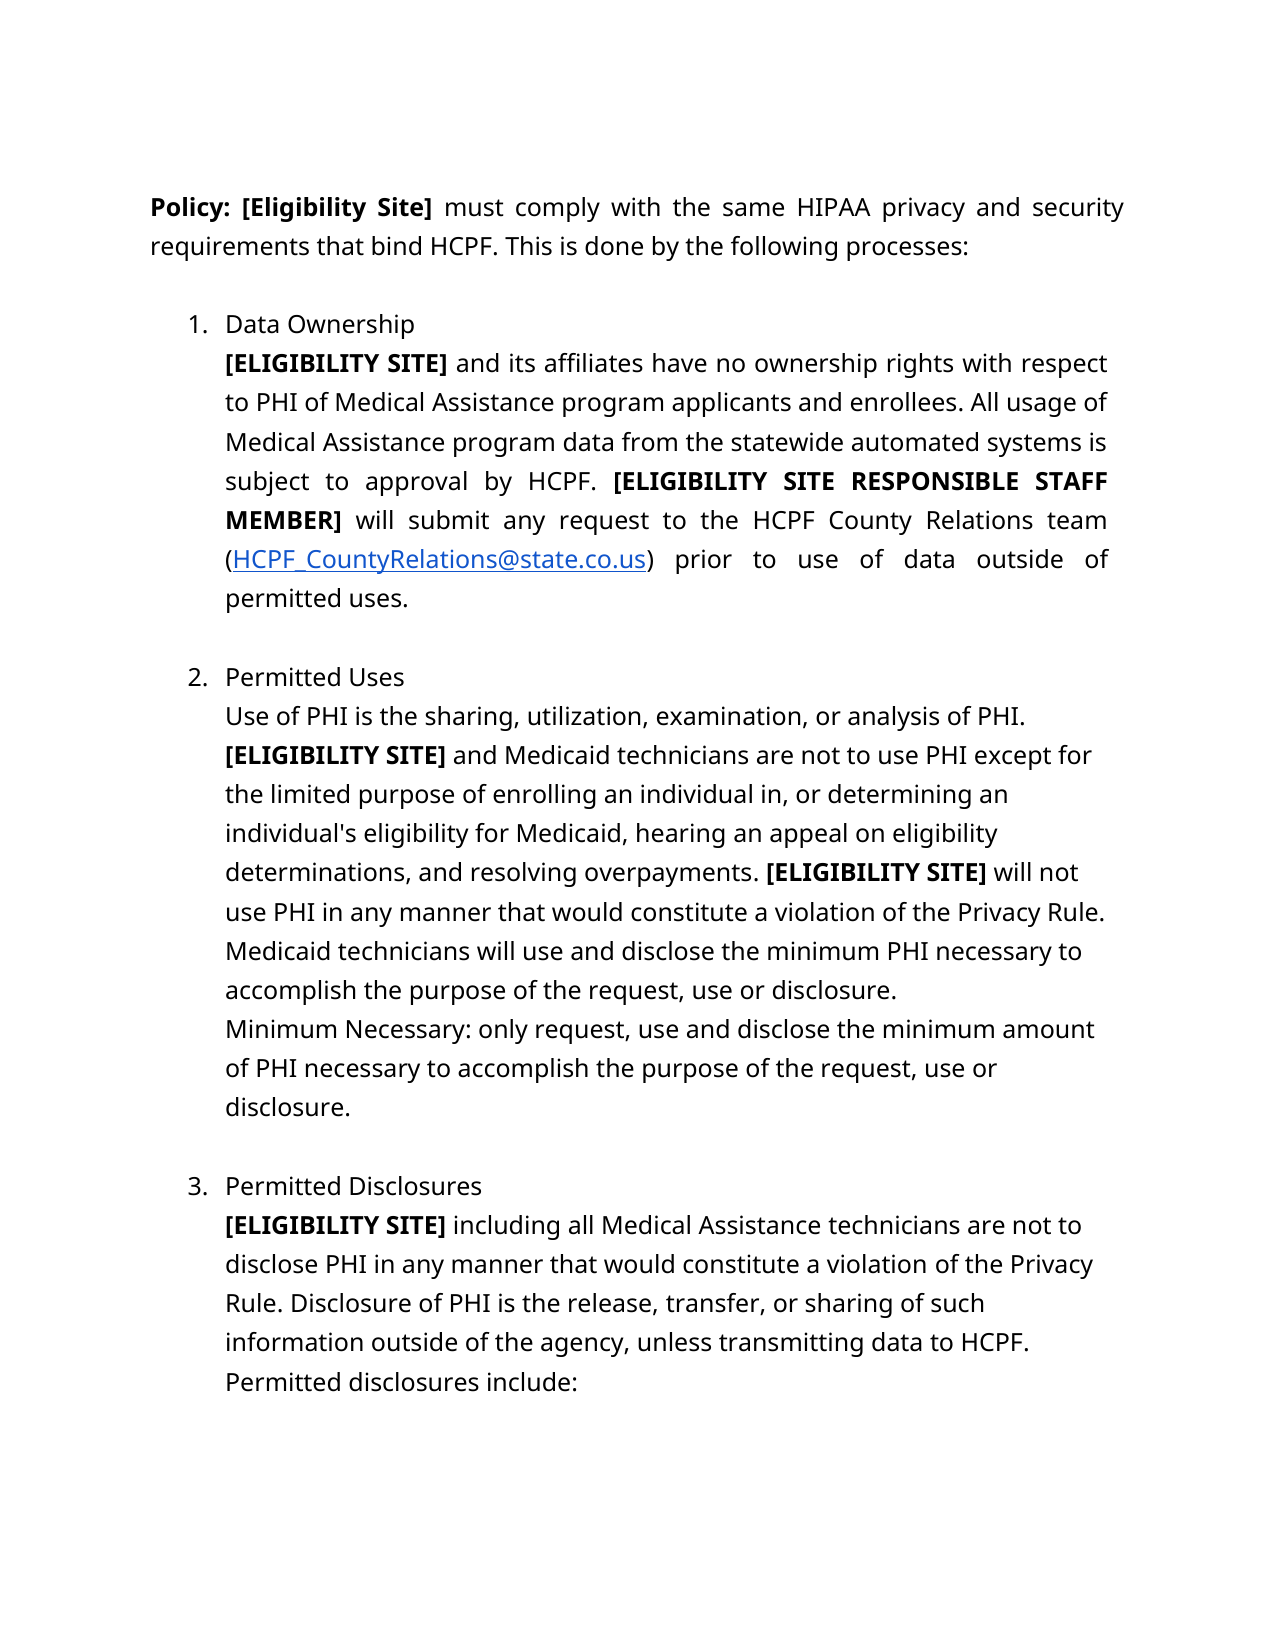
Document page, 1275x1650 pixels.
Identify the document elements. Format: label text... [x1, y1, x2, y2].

text [ELIGIBILITY SITE] including all Medical Assistance technicians are not to disclose PHI in any manner that would constitute a violation of the Privacy Rule. Disclosure of PHI is the release, transfer, or sharing of such information outside of the agency, unless transmitting data to HCPF. Permitted disclosures include: [225, 1207, 1125, 1398]
text Policy: [Eligibility Site] must comply with the same HIPAA privacy and security requirements that bind HCPF. This is done by the following processes: [150, 189, 1125, 262]
list Data Ownership [187, 307, 1108, 341]
list Permitted Disclosures [187, 1168, 1125, 1202]
list Permitted Uses [187, 659, 1125, 693]
text [ELIGIBILITY SITE] and its affiliates have no ownership rights with respect to PHI of Medical Assistance program applicants and enrollees. All usage of Medical Assistance program data from the statewide automated systems is subject to approval by HCPF. [ELIGIBILITY SITE RESPONSIBLE STAFF MEMBER] will submit any request to the HCPF County Relations team (HCPF_CountyRelations@state.co.us) prior to use of data outside of permitted uses. [225, 346, 1108, 615]
text Use of PHI is the sharing, utilization, examination, or analysis of PHI. [ELIGIBILITY SITE] and Medicaid technicians are not to use PHI except for the limited purpose of enrolling an individual in, or determining an individual's eligibility for Medicaid, hearing an appeal on eligibility determinations, and resolving overpayments. [ELIGIBILITY SITE] will not use PHI in any manner that would constitute a violation of the Privacy Rule. Medicaid technicians will use and disclose the minimum PHI necessary to accomplish the purpose of the request, use or disclosure. [225, 698, 1125, 1007]
text Minimum Necessary: only request, use and disclose the minimum amount of PHI necessary to accomplish the purpose of the request, use or disclosure. [225, 1012, 1125, 1124]
